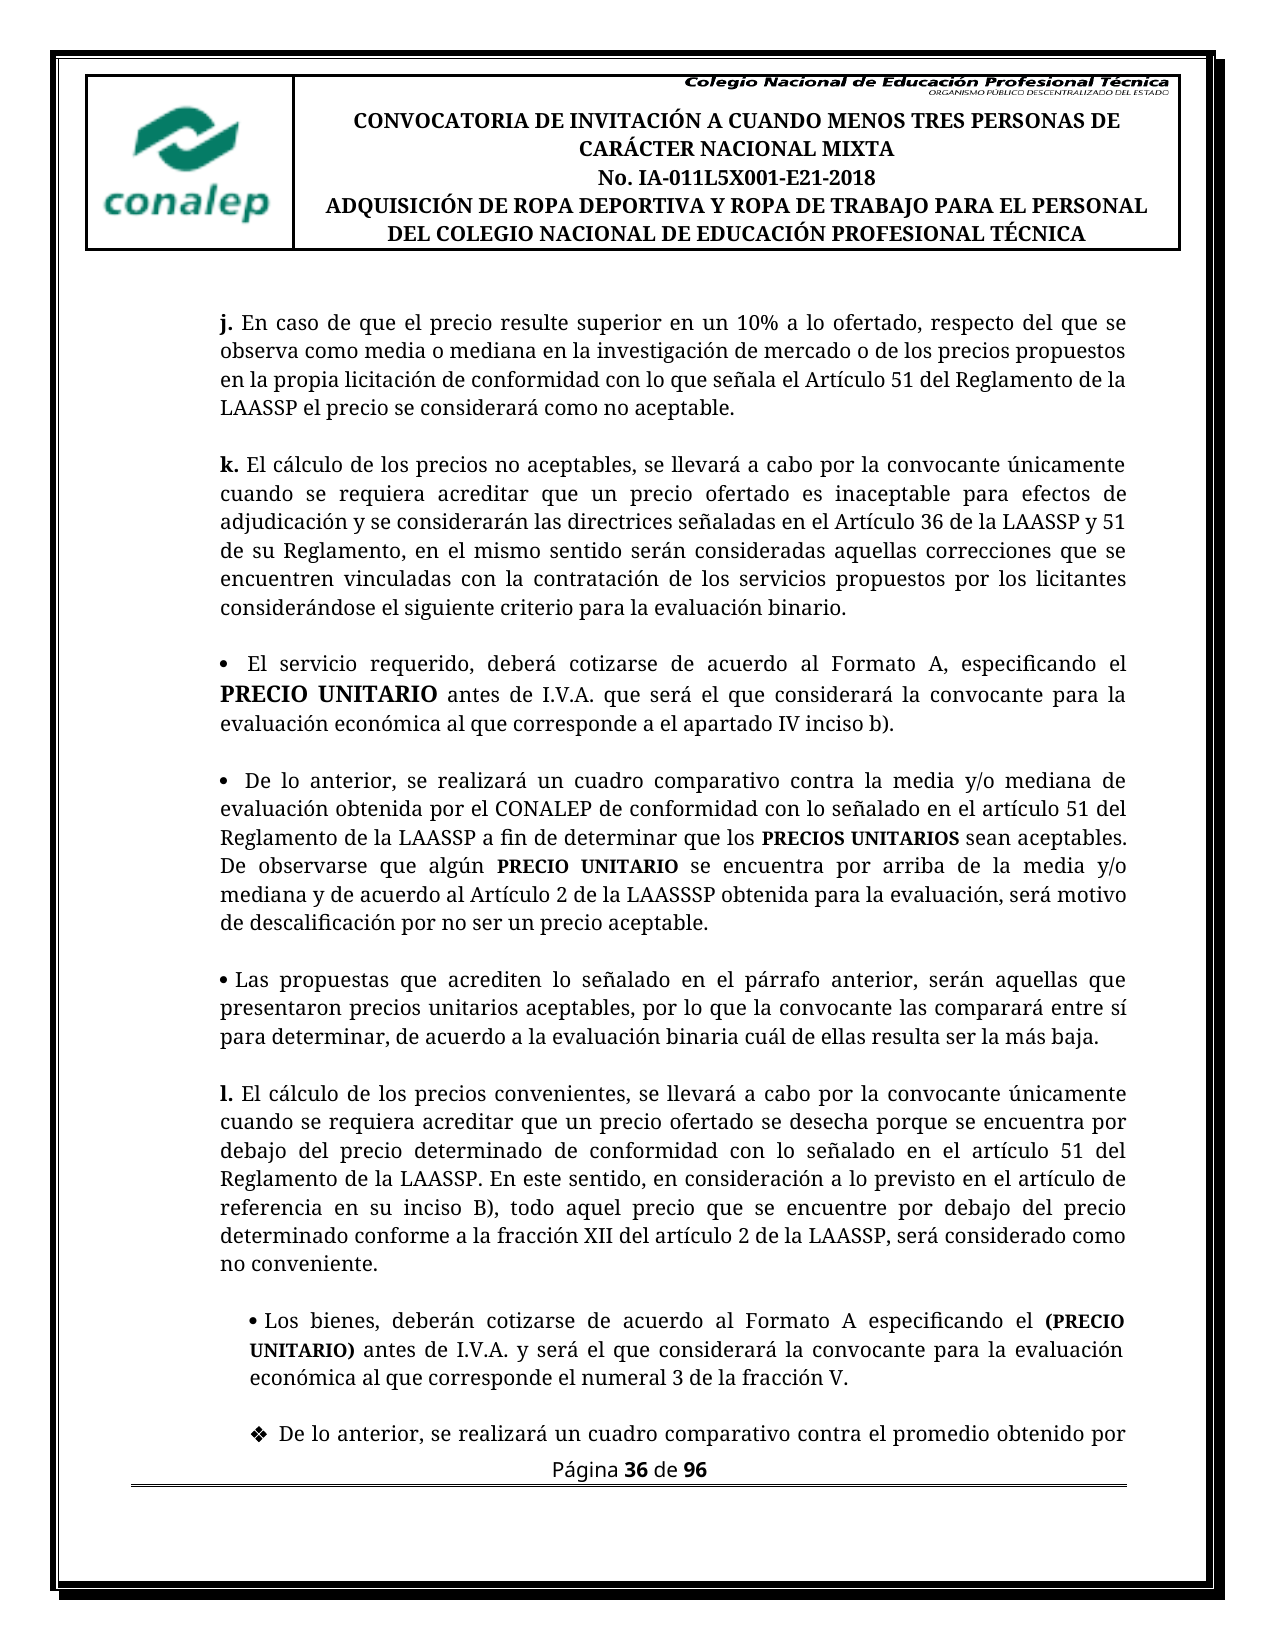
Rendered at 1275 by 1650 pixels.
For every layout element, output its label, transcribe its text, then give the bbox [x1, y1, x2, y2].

list De lo anterior, se realizará un cuadro comparativo contra la media y/o mediana de evaluación obtenida por el CONALEP de conformidad con lo señalado en el artículo 51 del Reglamento de la LAASSP a fin de determinar que los PRECIOS UNITARIOS sean aceptables. De observarse que algún PRECIO UNITARIO se encuentra por arriba de la media y/o mediana y de acuerdo al Artículo 2 de la LAASSSP obtenida para la evaluación, será motivo de descalificación por no ser un precio aceptable. [220, 766, 1127, 937]
text j. En caso de que el precio resulte superior en un 10% a lo ofertado, respecto del que se observa como media o mediana en la investigación de mercado o de los precios propuestos en la propia licitación de conformidad con lo que señala el Artículo 51 del Reglamento de la LAASSP el precio se considerará como no aceptable. [220, 308, 1127, 422]
list El servicio requerido, deberá cotizarse de acuerdo al Formato A, especificando el PRECIO UNITARIO antes de I.V.A. que será el que considerará la convocante para la evaluación económica al que corresponde a el apartado IV inciso b). [220, 649, 1127, 738]
picture [685, 77, 1169, 95]
list Los bienes, deberán cotizarse de acuerdo al Formato A especificando el (PRECIO UNITARIO) antes de I.V.A. y será el que considerará la convocante para la evaluación económica al que corresponde el numeral 3 de la fracción V. [249, 1306, 1125, 1392]
text l. El cálculo de los precios convenientes, se llevará a cabo por la convocante únicamente cuando se requiera acreditar que un precio ofertado se desecha porque se encuentra por debajo del precio determinado de conformidad con lo señalado en el artículo 51 del Reglamento de la LAASSP. En este sentido, en consideración a lo previsto en el artículo de referencia en su inciso B), todo aquel precio que se encuentre por debajo del precio determinado conforme a la fracción XII del artículo 2 de la LAASSP, será considerado como no conveniente. [220, 1079, 1127, 1278]
text k. El cálculo de los precios no aceptables, se llevará a cabo por la convocante únicamente cuando se requiera acreditar que un precio ofertado es inaceptable para efectos de adjudicación y se considerarán las directrices señaladas en el Artículo 36 de la LAASSP y 51 de su Reglamento, en el mismo sentido serán consideradas aquellas correcciones que se encuentren vinculadas con la contratación de los servicios propuestos por los licitantes considerándose el siguiente criterio para la evaluación binario. [220, 450, 1127, 621]
list Las propuestas que acrediten lo señalado en el párrafo anterior, serán aquellas que presentaron precios unitarios aceptables, por lo que la convocante las comparará entre sí para determinar, de acuerdo a la evaluación binaria cuál de ellas resulta ser la más baja. [220, 965, 1127, 1050]
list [249, 1420, 1127, 1447]
